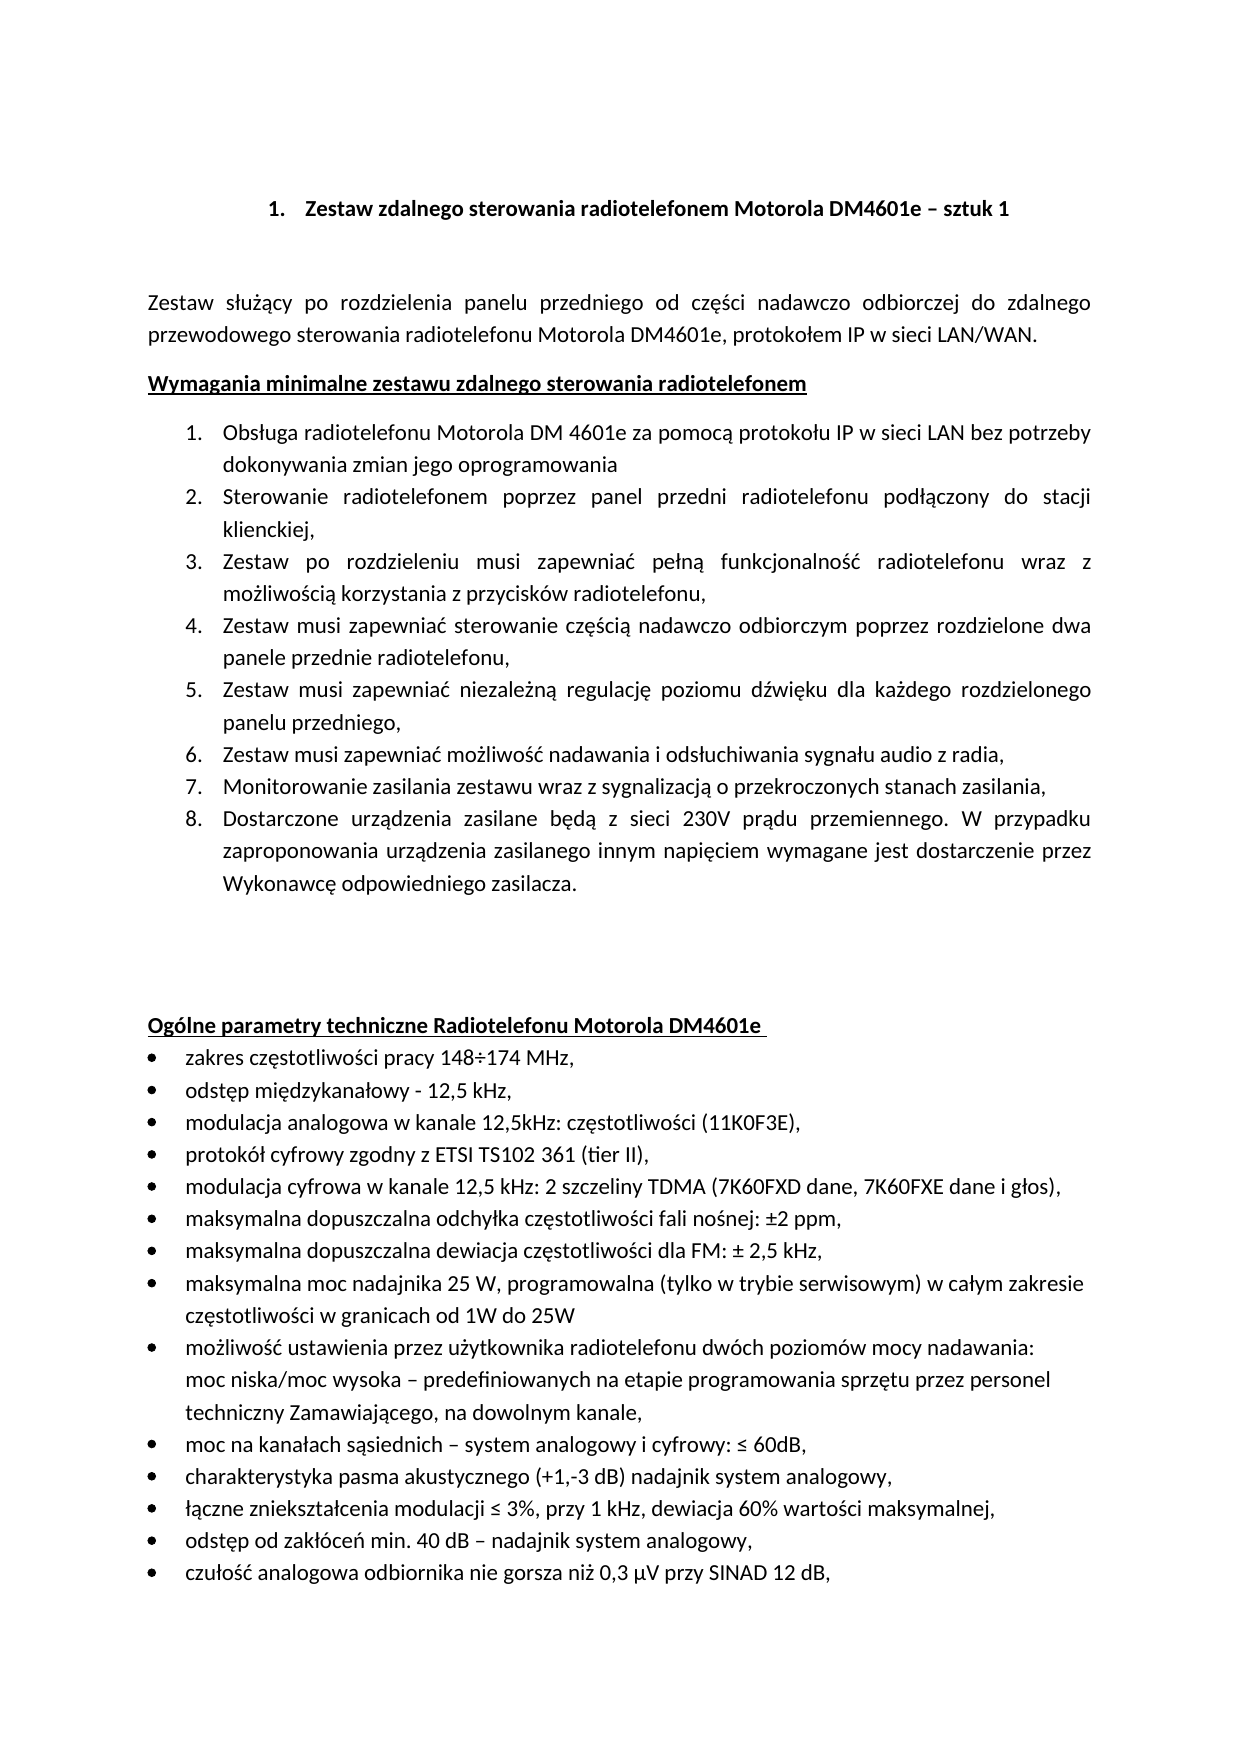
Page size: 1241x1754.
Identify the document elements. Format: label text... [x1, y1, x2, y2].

list Zestaw musi zapewniać możliwość nadawania i odsłuchiwania sygnału audio z radia, [185, 740, 1093, 768]
list możliwość ustawienia przez użytkownika radiotelefonu dwóch poziomów mocy nadawania: moc niska/moc wysoka – predefiniowanych na etapie programowania sprzętu przez personel techniczny Zamawiającego, na dowolnym kanale, [148, 1333, 1093, 1426]
list protokół cyfrowy zgodny z ETSI TS102 361 (tier II), [148, 1140, 1093, 1168]
list Obsługa radiotelefonu Motorola DM 4601e za pomocą protokołu IP w sieci LAN bez potrzeby dokonywania zmian jego oprogramowania [185, 418, 1093, 478]
list Sterowanie radiotelefonem poprzez panel przedni radiotelefonu podłączony do stacji klienckiej, [185, 482, 1093, 543]
list Monitorowanie zasilania zestawu wraz z sygnalizacją o przekroczonych stanach zasilania, [185, 772, 1093, 800]
list maksymalna dopuszczalna odchyłka częstotliwości fali nośnej: ±2 ppm, [148, 1204, 1093, 1232]
list charakterystyka pasma akustycznego (+1,-3 dB) nadajnik system analogowy, [148, 1462, 1093, 1490]
list moc na kanałach sąsiednich – system analogowy i cyfrowy: ≤ 60dB, [148, 1430, 1093, 1458]
list zakres częstotliwości pracy 148÷174 MHz, [148, 1043, 1093, 1072]
list Zestaw musi zapewniać sterowanie częścią nadawczo odbiorczym poprzez rozdzielone dwa panele przednie radiotelefonu, [185, 611, 1093, 671]
text Zestaw służący po rozdzielenia panelu przedniego od części nadawczo odbiorczej do zdalnego przewodowego sterowania radiotelefonu Motorola DM4601e, protokołem IP w sieci LAN/WAN. [148, 288, 1093, 348]
list Zestaw musi zapewniać niezależną regulację poziomu dźwięku dla każdego rozdzielonego panelu przedniego, [185, 676, 1093, 736]
list Zestaw po rozdzieleniu musi zapewniać pełną funkcjonalność radiotelefonu wraz z możliwością korzystania z przycisków radiotelefonu, [185, 547, 1093, 607]
list modulacja analogowa w kanale 12,5kHz: częstotliwości (11K0F3E), [148, 1108, 1093, 1136]
list odstęp od zakłóceń min. 40 dB – nadajnik system analogowy, [148, 1526, 1093, 1554]
text Wymagania minimalne zestawu zdalnego sterowania radiotelefonem [148, 369, 1093, 397]
list łączne zniekształcenia modulacji ≤ 3%, przy 1 kHz, dewiacja 60% wartości maksymalnej, [148, 1494, 1093, 1522]
list Dostarczone urządzenia zasilane będą z sieci 230V prądu przemiennego. W przypadku zaproponowania urządzenia zasilanego innym napięciem wymagane jest dostarczenie przez Wykonawcę odpowiedniego zasilacza. [185, 804, 1093, 897]
list modulacja cyfrowa w kanale 12,5 kHz: 2 szczeliny TDMA (7K60FXD dane, 7K60FXE dane i głos), [148, 1172, 1093, 1200]
list Zestaw zdalnego sterowania radiotelefonem Motorola DM4601e – sztuk 1 [185, 194, 1093, 222]
list czułość analogowa odbiornika nie gorsza niż 0,3 μV przy SINAD 12 dB, [148, 1558, 1093, 1587]
list maksymalna dopuszczalna dewiacja częstotliwości dla FM: ± 2,5 kHz, [148, 1237, 1093, 1265]
text Ogólne parametry techniczne Radiotelefonu Motorola DM4601e [148, 1011, 1093, 1039]
list odstęp międzykanałowy - 12,5 kHz, [148, 1076, 1093, 1104]
list maksymalna moc nadajnika 25 W, programowalna (tylko w trybie serwisowym) w całym zakresie częstotliwości w granicach od 1W do 25W [148, 1269, 1093, 1329]
